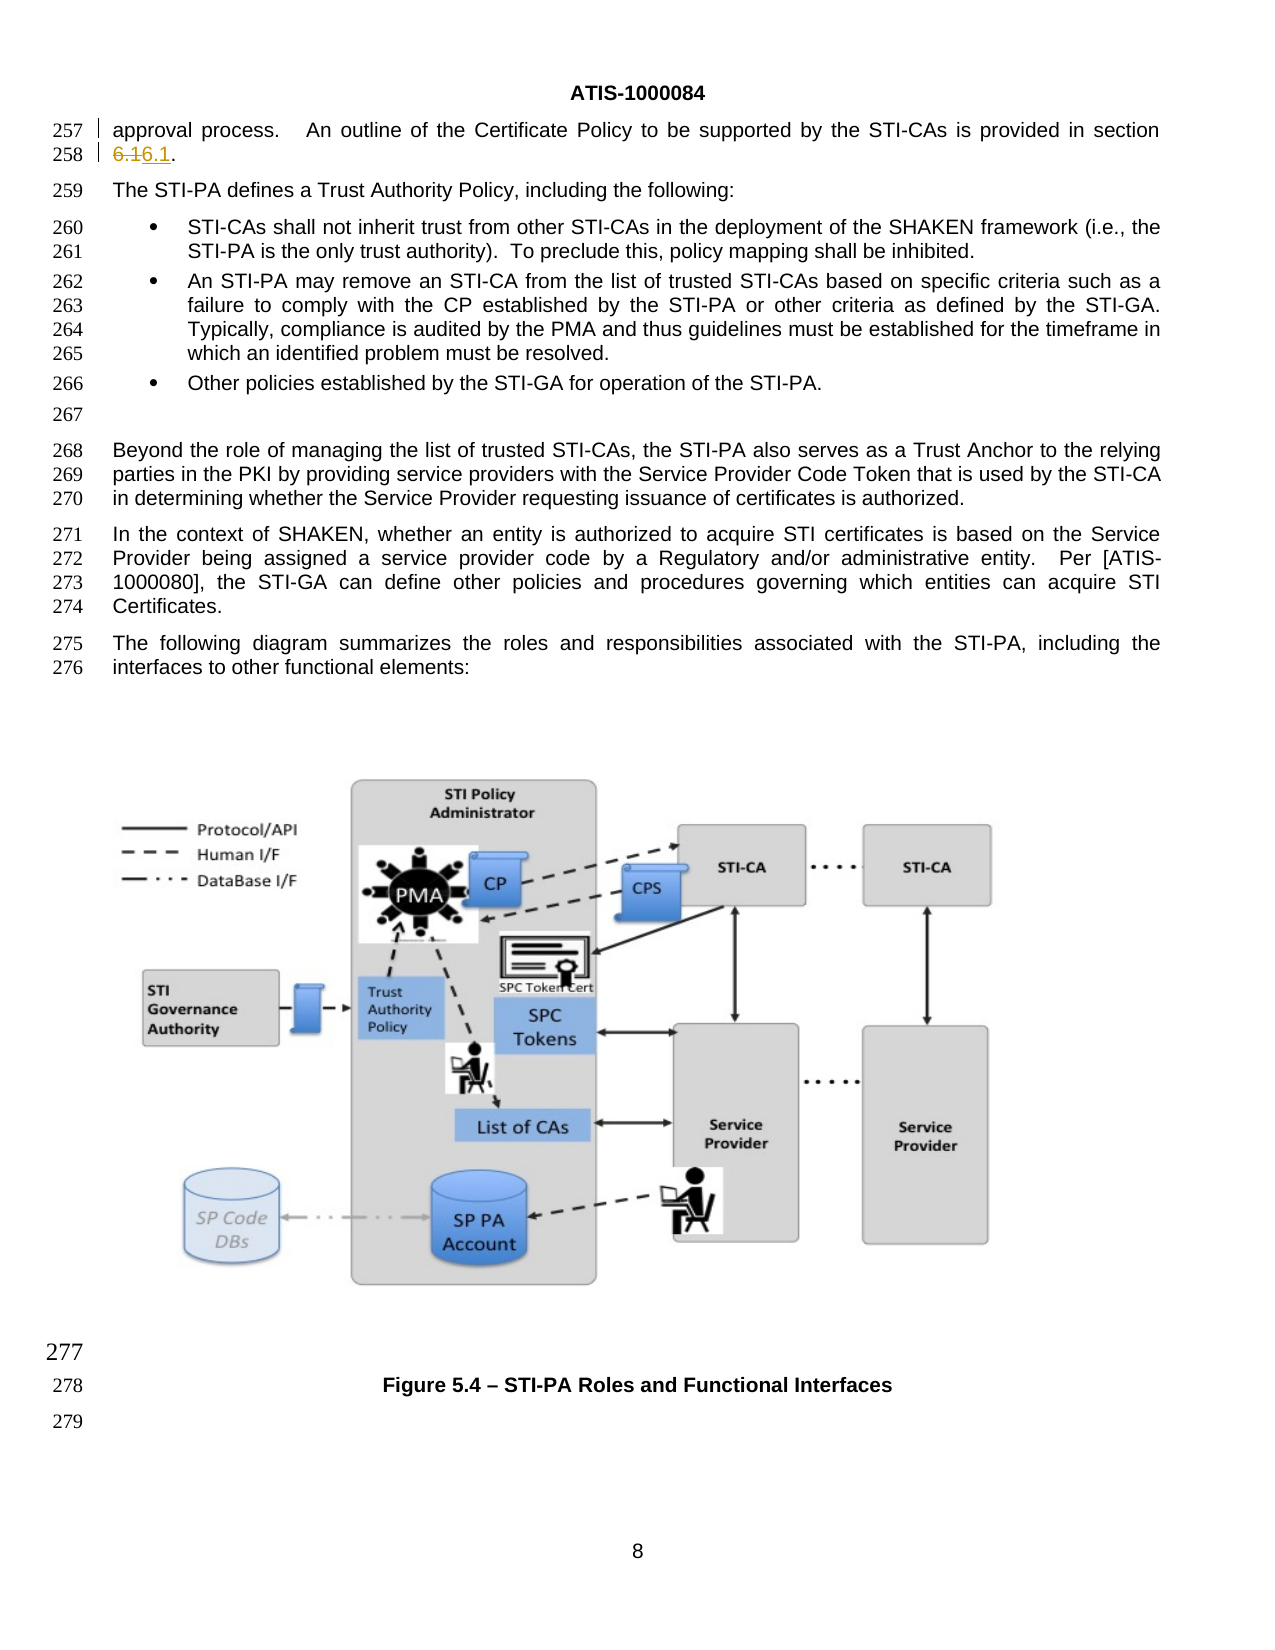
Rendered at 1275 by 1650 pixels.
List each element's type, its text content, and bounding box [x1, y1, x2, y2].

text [112, 118, 1162, 166]
text The STI-PA defines a Trust Authority Policy, including the following: [112, 178, 1162, 202]
picture [112, 691, 1112, 1361]
list STI-CAs shall not inherit trust from other STI-CAs in the deployment of the SHAKEN framework (i.e., the STI-PA is the only trust authority). To preclude this, policy mapping shall be inhibited. [150, 214, 1162, 263]
text Beyond the role of managing the list of trusted STI-CAs, the STI-PA also serves as a Trust Anchor to the relying parties in the PKI by providing service providers with the Service Provider Code Token that is used by the STI-CA in determining whether the Service Provider requesting issuance of certificates is authorized. [112, 438, 1162, 510]
list Other policies established by the STI-GA for operation of the STI-PA. [150, 371, 1162, 395]
text The following diagram summarizes the roles and responsibilities associated with the STI-PA, including the interfaces to other functional elements: [112, 631, 1162, 678]
list An STI-PA may remove an STI-CA from the list of trusted STI-CAs based on specific criteria such as a failure to comply with the CP established by the STI-PA or other criteria as defined by the STI-GA. Typically, compliance is audited by the PMA and thus guidelines must be established for the timeframe in which an identified problem must be resolved. [150, 269, 1162, 365]
text In the context of SHAKEN, whether an entity is authorized to acquire STI certificates is based on the Service Provider being assigned a service provider code by a Regulatory and/or administrative entity. Per [ATIS-1000080], the STI-GA can define other policies and procedures governing which entities can acquire STI Certificates. [112, 522, 1162, 618]
